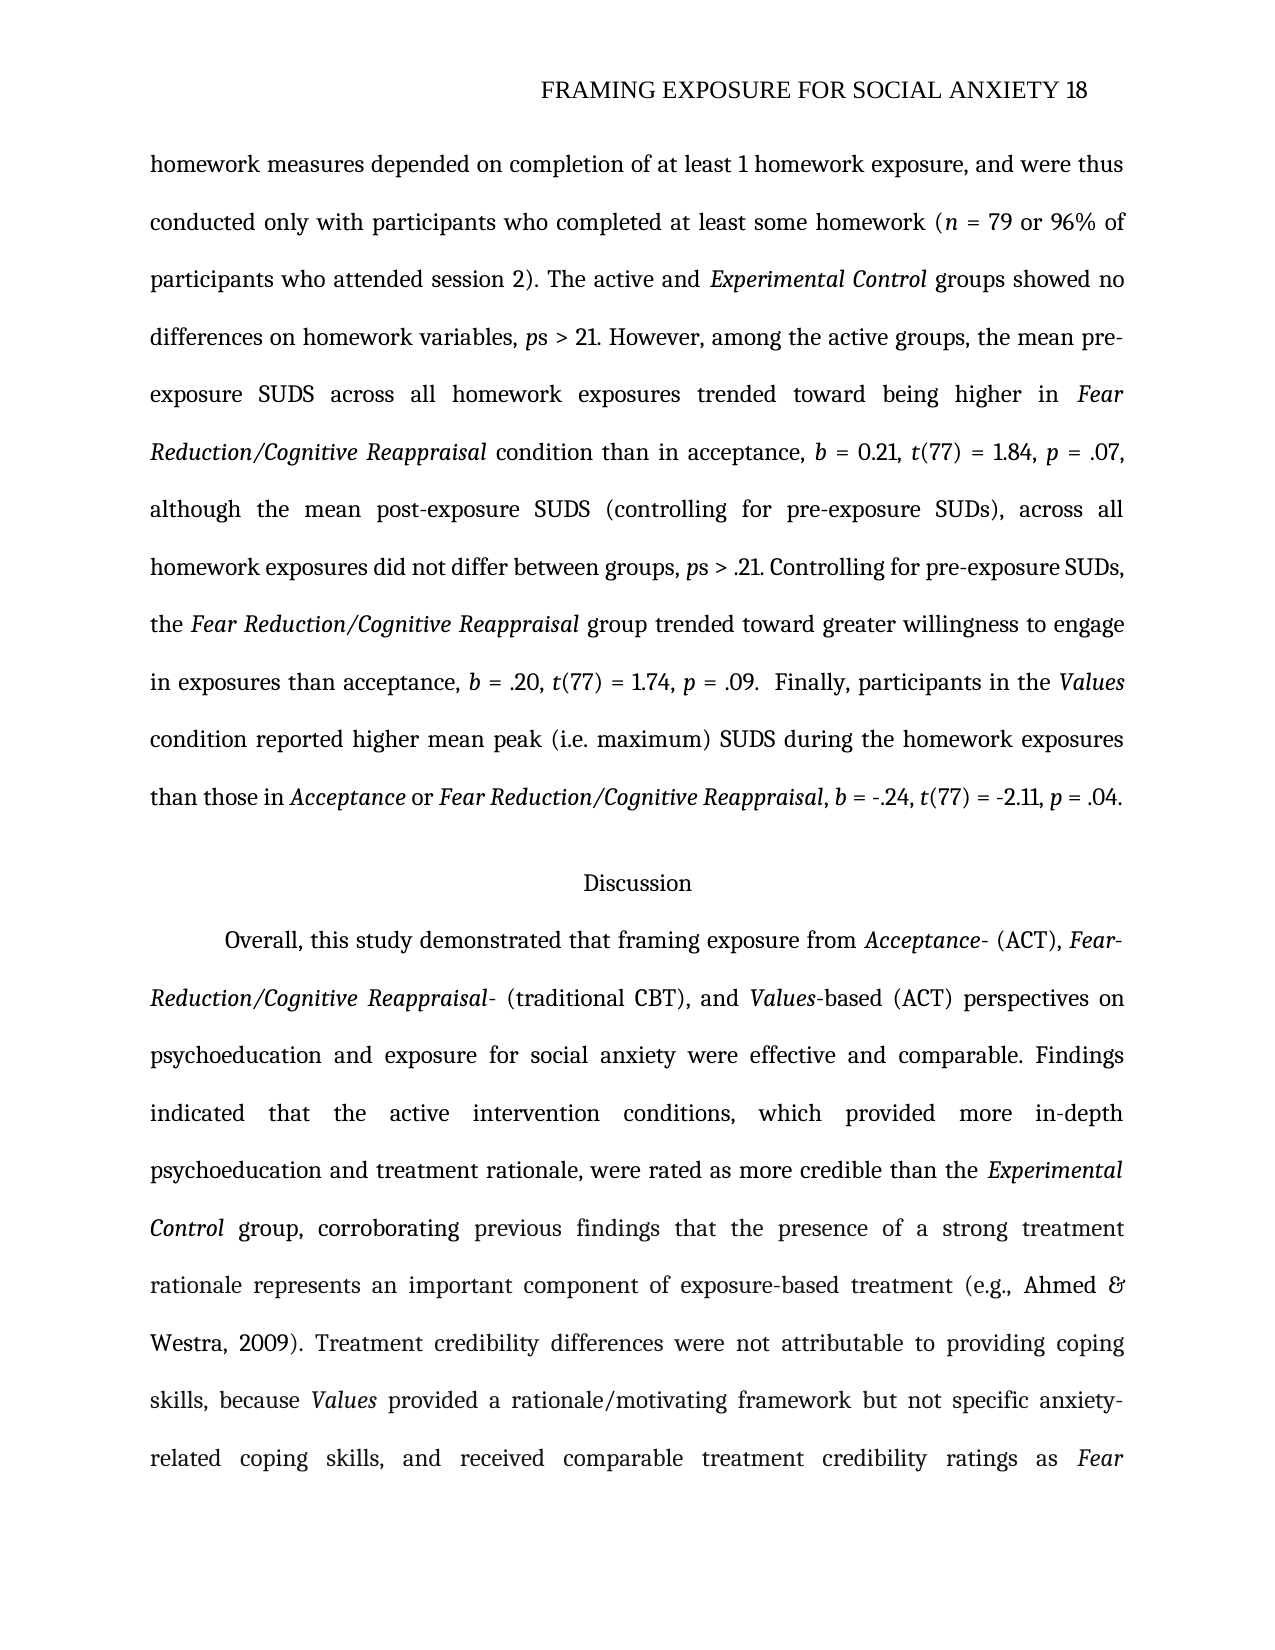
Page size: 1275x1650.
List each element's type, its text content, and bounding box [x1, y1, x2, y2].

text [150, 926, 1125, 1472]
text Discussion [150, 869, 1125, 897]
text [150, 150, 1125, 811]
